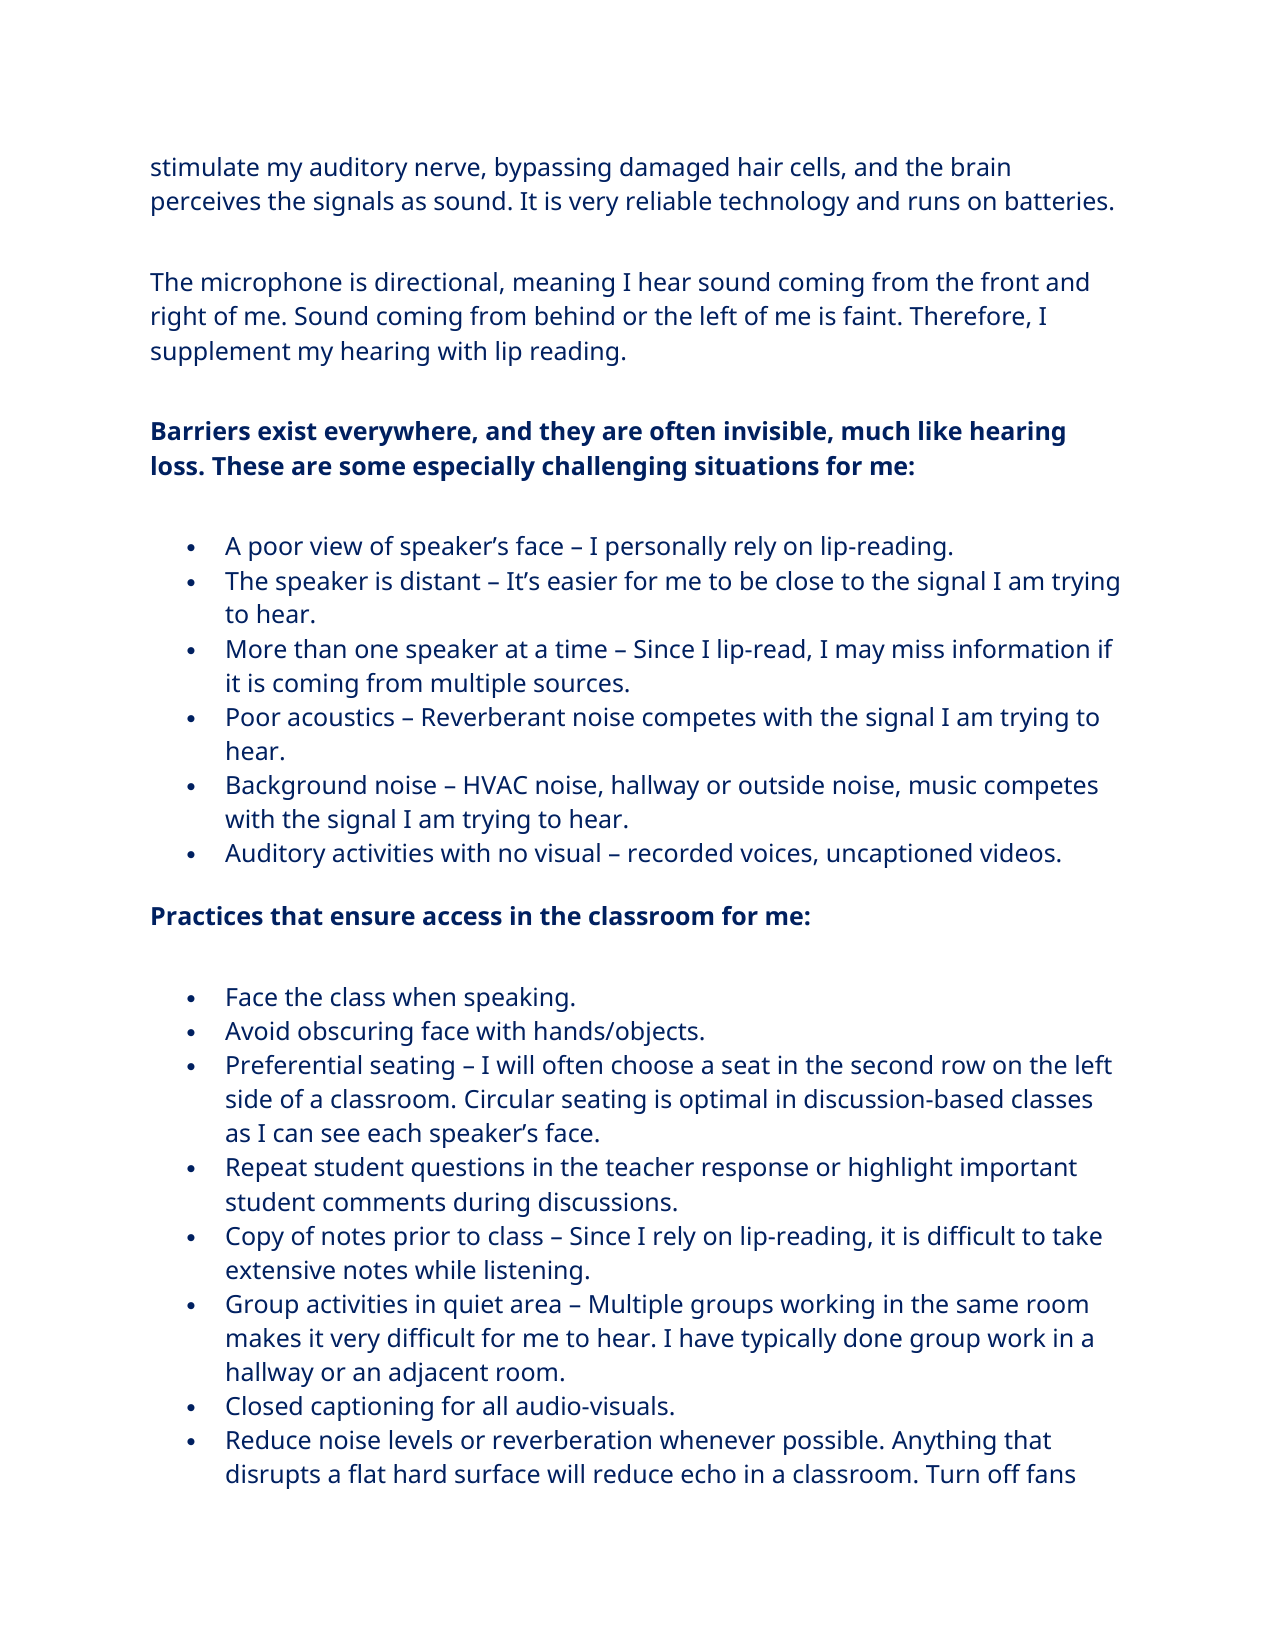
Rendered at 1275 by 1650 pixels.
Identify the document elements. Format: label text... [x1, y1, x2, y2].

list Poor acoustics – Reverberant noise competes with the signal I am trying to hear. [187, 699, 1125, 767]
list Closed captioning for all audio-visuals. [187, 1388, 1125, 1423]
text The microphone is directional, meaning I hear sound coming from the front and right of me. Sound coming from behind or the left of me is faint. Therefore, I supplement my hearing with lip reading. [150, 265, 1125, 367]
list Group activities in quiet area – Multiple groups working in the same room makes it very difficult for me to hear. I have typically done group work in a hallway or an adjacent room. [187, 1286, 1125, 1388]
text Practices that ensure access in the classroom for me: [150, 899, 1125, 933]
list Face the class when speaking. [187, 980, 1125, 1014]
list Copy of notes prior to class – Since I rely on lip-reading, it is difficult to take extensive notes while listening. [187, 1218, 1125, 1286]
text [150, 150, 1125, 218]
list Auditory activities with no visual – recorded voices, uncaptioned videos. [187, 836, 1125, 870]
list Background noise – HVAC noise, hallway or outside noise, music competes with the signal I am trying to hear. [187, 767, 1125, 836]
text Barriers exist everywhere, and they are often invisible, much like hearing loss. These are some especially challenging situations for me: [150, 414, 1125, 482]
list Preferential seating – I will often choose a seat in the second row on the left side of a classroom. Circular seating is optimal in discussion-based classes as I can see each speaker’s face. [187, 1048, 1125, 1150]
list More than one speaker at a time – Since I lip-read, I may miss information if it is coming from multiple sources. [187, 631, 1125, 699]
list Repeat student questions in the teacher response or highlight important student comments during discussions. [187, 1150, 1125, 1218]
list The speaker is distant – It’s easier for me to be close to the signal I am trying to hear. [187, 563, 1125, 631]
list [187, 1423, 1125, 1491]
list Avoid obscuring face with hands/objects. [187, 1014, 1125, 1048]
list A poor view of speaker’s face – I personally rely on lip-reading. [187, 529, 1125, 563]
